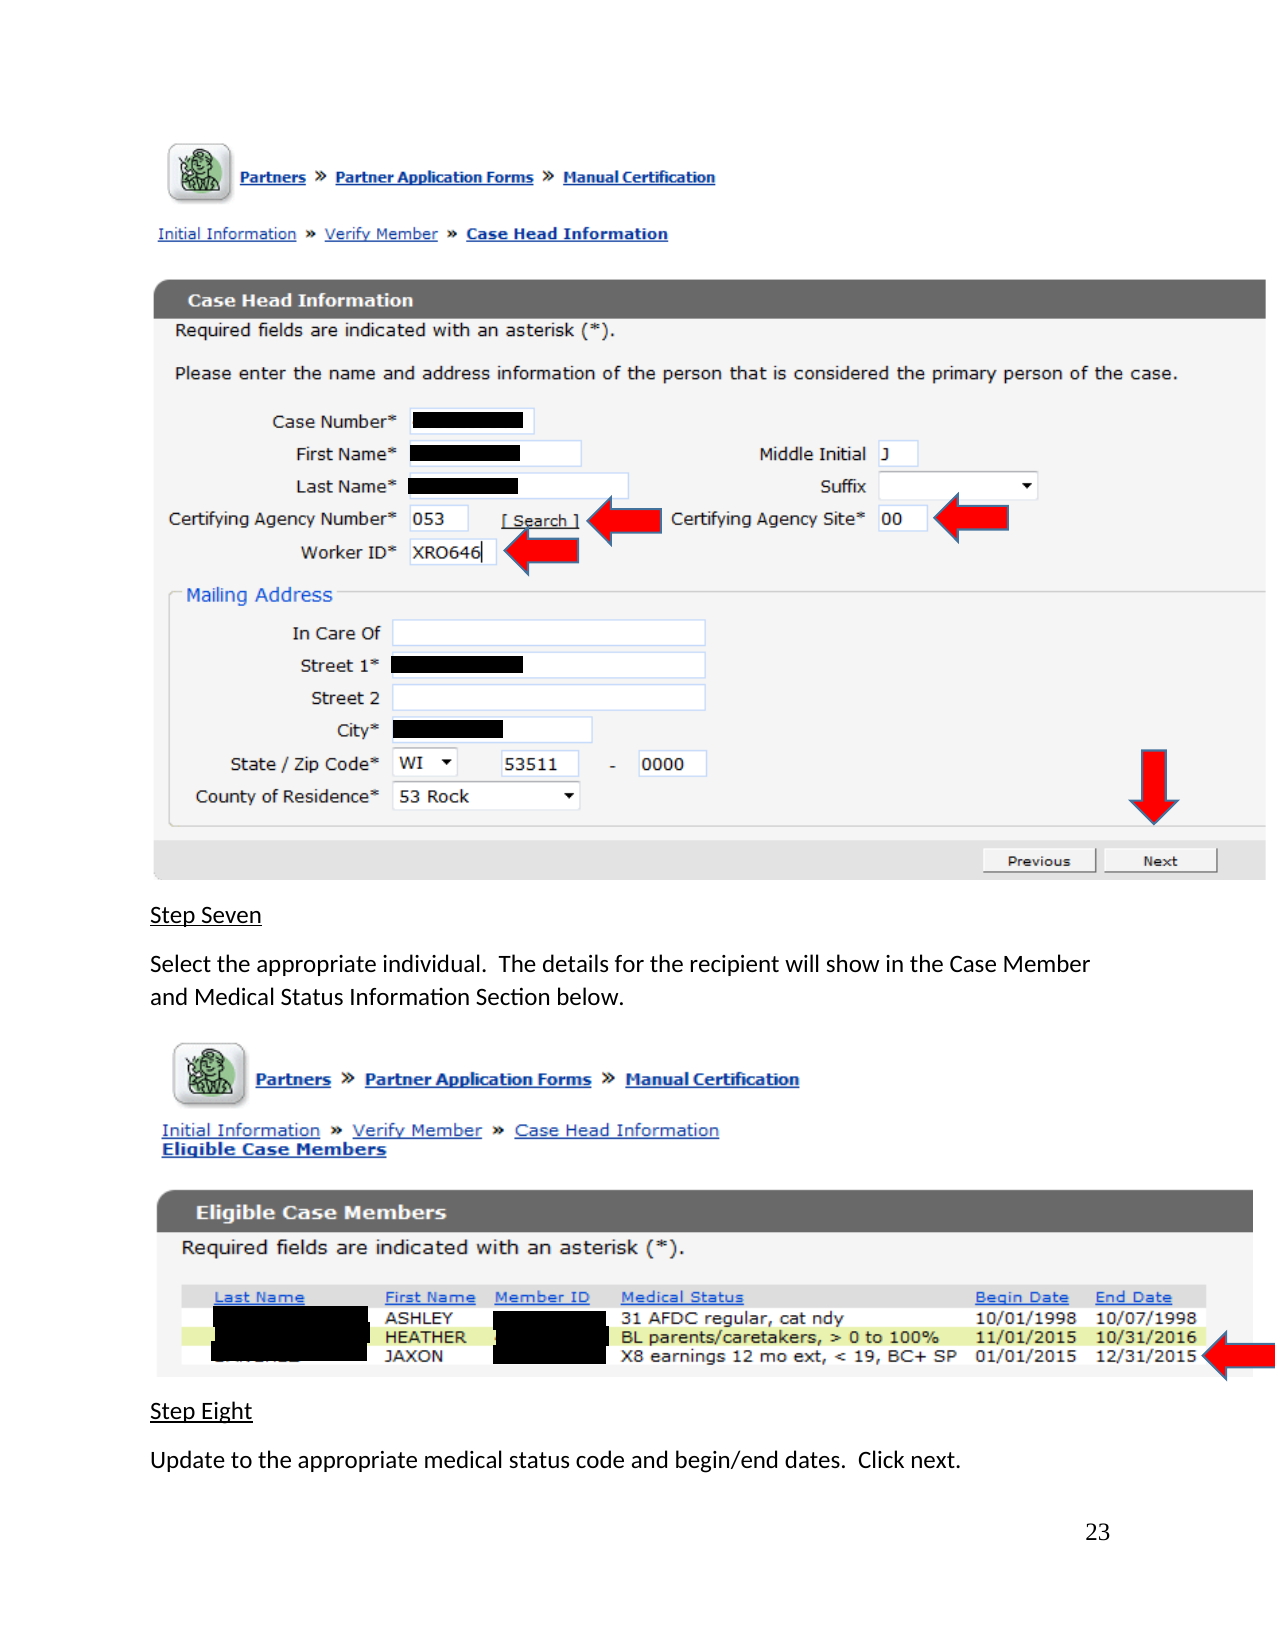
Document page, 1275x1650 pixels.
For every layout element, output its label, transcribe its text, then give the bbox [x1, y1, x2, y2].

picture [150, 1030, 1253, 1377]
picture [1228, 1369, 1253, 1377]
text Step Eight [150, 1395, 1110, 1426]
text Select the appropriate individual. The details for the recipient will show in the Case Member and Medical Status Information Section below. [150, 948, 1110, 1012]
text Update to the appropriate medical status code and begin/end dates. Click next. [150, 1445, 1110, 1475]
picture [150, 132, 1266, 880]
text Step Seven [150, 899, 1110, 929]
